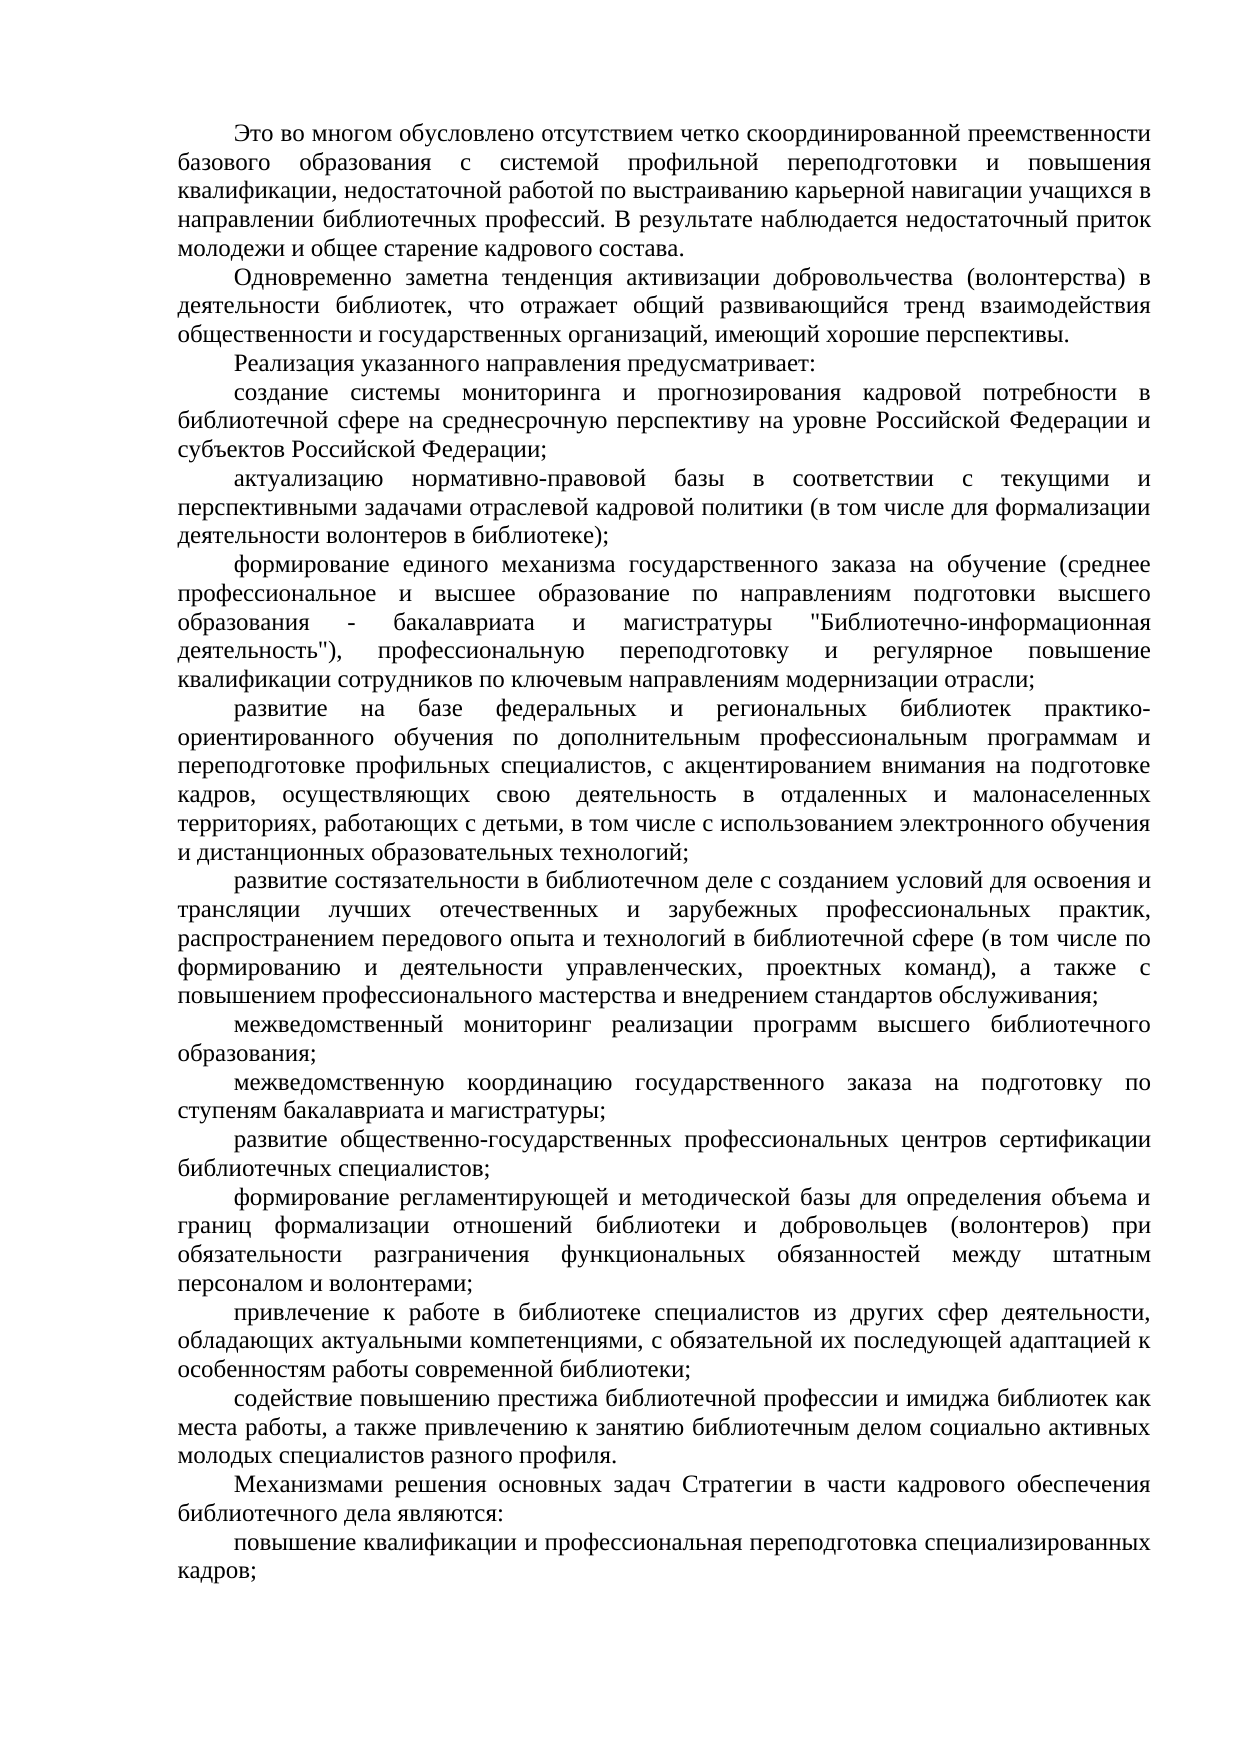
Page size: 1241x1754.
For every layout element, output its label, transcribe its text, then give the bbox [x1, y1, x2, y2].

text Одновременно заметна тенденция активизации добровольчества (волонтерства) в деятельности библиотек, что отражает общий развивающийся тренд взаимодействия общественности и государственных организаций, имеющий хорошие перспективы. [177, 262, 1152, 348]
text развитие состязательности в библиотечном деле с созданием условий для освоения и трансляции лучших отечественных и зарубежных профессиональных практик, распространением передового опыта и технологий в библиотечной сфере (в том числе по формированию и деятельности управленческих, проектных команд), а также с повышением профессионального мастерства и внедрением стандартов обслуживания; [177, 866, 1152, 1009]
text развитие общественно-государственных профессиональных центров сертификации библиотечных специалистов; [177, 1124, 1152, 1182]
text Механизмами решения основных задач Стратегии в части кадрового обеспечения библиотечного дела являются: [177, 1469, 1152, 1527]
text межведомственный мониторинг реализации программ высшего библиотечного образования; [177, 1009, 1152, 1067]
text межведомственную координацию государственного заказа на подготовку по ступеням бакалавриата и магистратуры; [177, 1067, 1152, 1124]
text привлечение к работе в библиотеке специалистов из других сфер деятельности, обладающих актуальными компетенциями, с обязательной их последующей адаптацией к особенностям работы современной библиотеки; [177, 1297, 1152, 1383]
text создание системы мониторинга и прогнозирования кадровой потребности в библиотечной сфере на среднесрочную перспективу на уровне Российской Федерации и субъектов Российской Федерации; [177, 377, 1152, 463]
text формирование единого механизма государственного заказа на обучение (среднее профессиональное и высшее образование по направлениям подготовки высшего образования - бакалавриата и магистратуры "Библиотечно-информационная деятельность"), профессиональную переподготовку и регулярное повышение квалификации сотрудников по ключевым направлениям модернизации отрасли; [177, 549, 1152, 693]
text развитие на базе федеральных и региональных библиотек практико-ориентированного обучения по дополнительным профессиональным программам и переподготовке профильных специалистов, с акцентированием внимания на подготовке кадров, осуществляющих свою деятельность в отдаленных и малонаселенных территориях, работающих с детьми, в том числе с использованием электронного обучения и дистанционных образовательных технологий; [177, 693, 1152, 866]
text содействие повышению престижа библиотечной профессии и имиджа библиотек как места работы, а также привлечению к занятию библиотечным делом социально активных молодых специалистов разного профиля. [177, 1383, 1152, 1469]
text актуализацию нормативно-правовой базы в соответствии с текущими и перспективными задачами отраслевой кадровой политики (в том числе для формализации деятельности волонтеров в библиотеке); [177, 463, 1152, 549]
text Это во многом обусловлено отсутствием четко скоординированной преемственности базового образования с системой профильной переподготовки и повышения квалификации, недостаточной работой по выстраиванию карьерной навигации учащихся в направлении библиотечных профессий. В результате наблюдается недостаточный приток молодежи и общее старение кадрового состава. [177, 118, 1152, 262]
text формирование регламентирующей и методической базы для определения объема и границ формализации отношений библиотеки и добровольцев (волонтеров) при обязательности разграничения функциональных обязанностей между штатным персоналом и волонтерами; [177, 1182, 1152, 1297]
text повышение квалификации и профессиональная переподготовка специализированных кадров; [177, 1527, 1152, 1584]
text Реализация указанного направления предусматривает: [177, 348, 1152, 377]
